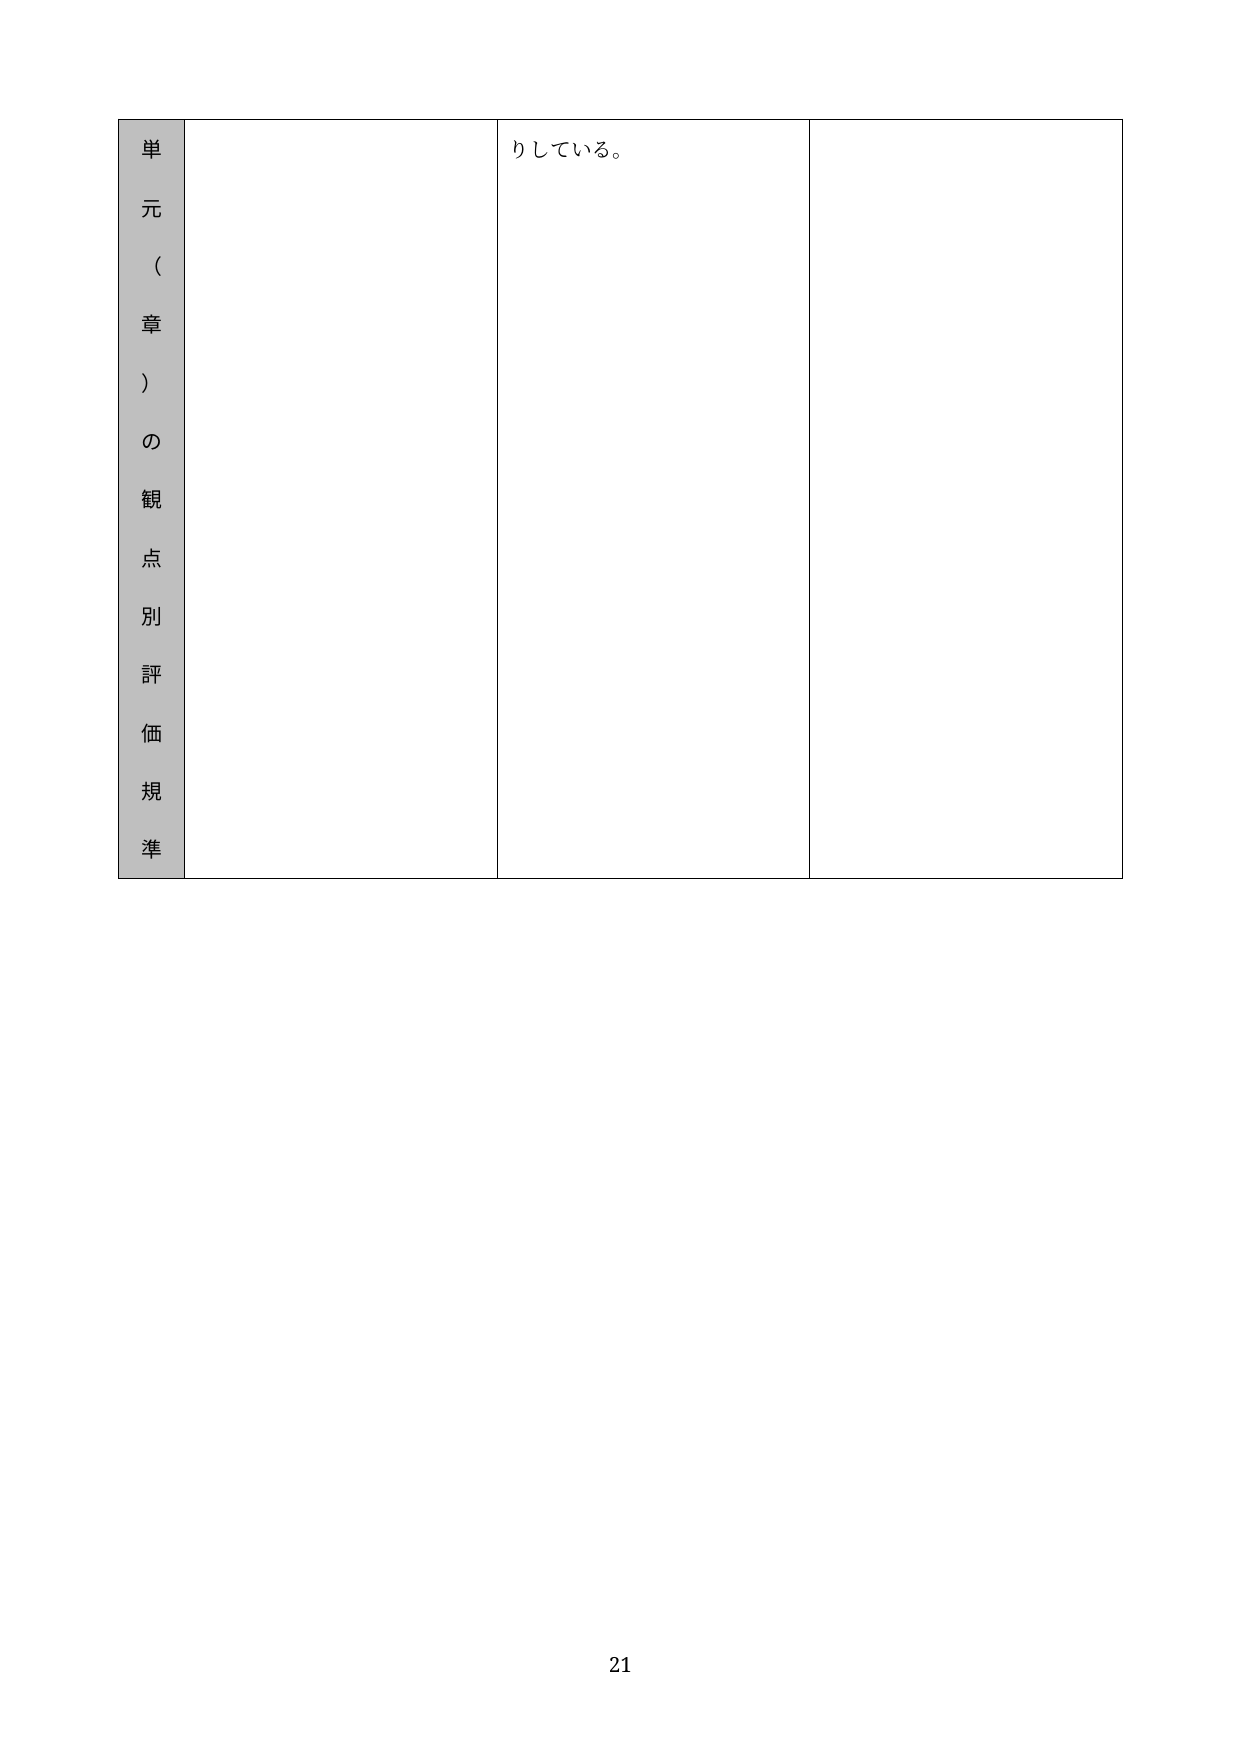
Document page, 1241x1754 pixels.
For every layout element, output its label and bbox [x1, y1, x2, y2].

table_cell [498, 120, 809, 878]
table_cell [810, 120, 1122, 878]
table_cell [185, 120, 497, 878]
